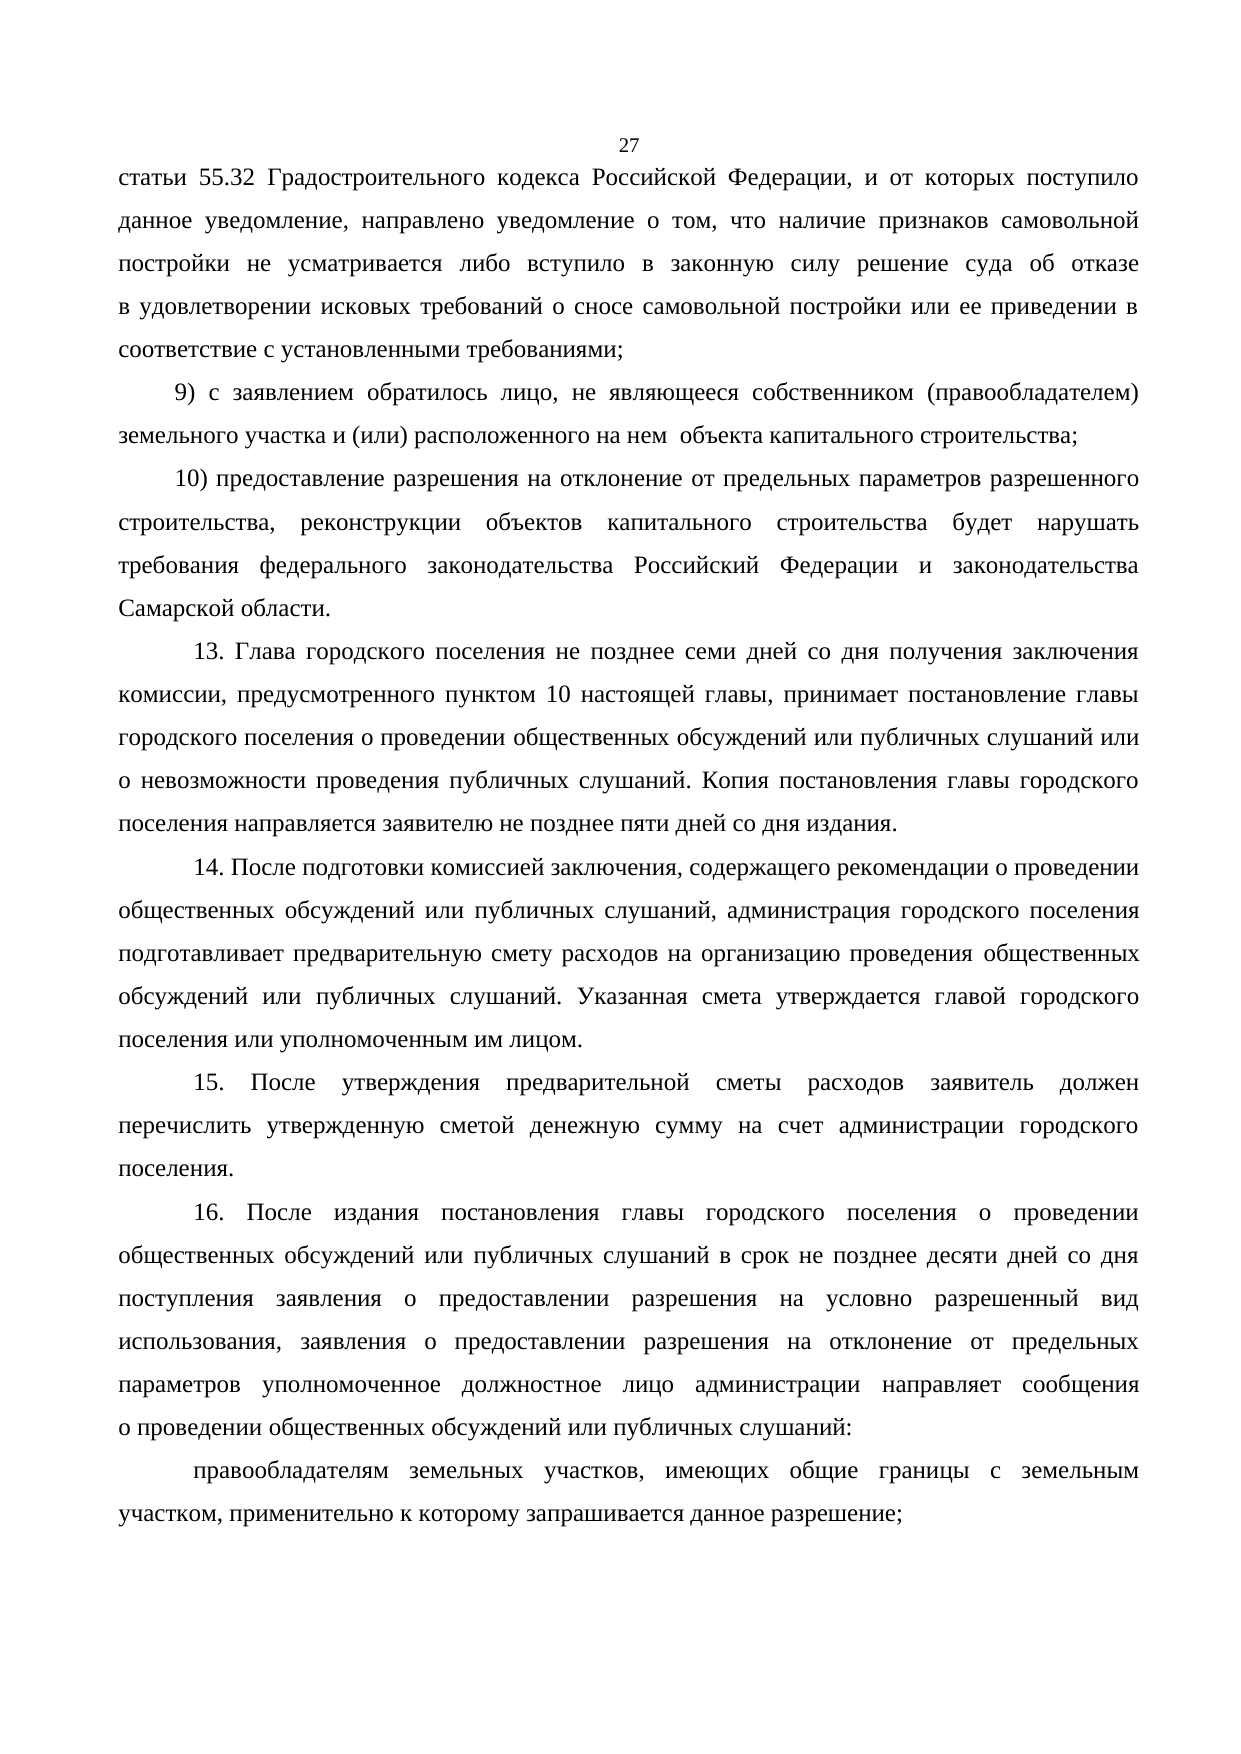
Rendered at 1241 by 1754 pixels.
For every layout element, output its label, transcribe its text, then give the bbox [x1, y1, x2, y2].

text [118, 162, 1140, 363]
text 10) предоставление разрешения на отклонение от предельных параметров разрешенного строительства, реконструкции объектов капитального строительства будет нарушать требования федерального законодательства Российский Федерации и законодательства Самарской области. [118, 463, 1140, 622]
text 9) с заявлением обратилось лицо, не являющееся собственником (правообладателем) земельного участка и (или) расположенного на нем объекта капитального строительства; [118, 377, 1140, 449]
text 14. После подготовки комиссией заключения, содержащего рекомендации о проведении общественных обсуждений или публичных слушаний, администрация городского поселения подготавливает предварительную смету расходов на организацию проведения общественных обсуждений или публичных слушаний. Указанная смета утверждается главой городского поселения или уполномоченным им лицом. [118, 852, 1140, 1053]
text 13. Глава городского поселения не позднее семи дней со дня получения заключения комиссии, предусмотренного пунктом 10 настоящей главы, принимает постановление главы городского поселения о проведении общественных обсуждений или публичных слушаний или о невозможности проведения публичных слушаний. Копия постановления главы городского поселения направляется заявителю не позднее пяти дней со дня издания. [118, 636, 1140, 837]
text 16. После издания постановления главы городского поселения о проведении общественных обсуждений или публичных слушаний в срок не позднее десяти дней со дня поступления заявления о предоставлении разрешения на условно разрешенный вид использования, заявления о предоставлении разрешения на отклонение от предельных параметров уполномоченное должностное лицо администрации направляет сообщения о проведении общественных обсуждений или публичных слушаний: [118, 1197, 1140, 1441]
text 15. После утверждения предварительной сметы расходов заявитель должен перечислить утвержденную сметой денежную сумму на счет администрации городского поселения. [118, 1067, 1140, 1182]
text правообладателям земельных участков, имеющих общие границы с земельным участком, применительно к которому запрашивается данное разрешение; [118, 1455, 1140, 1527]
